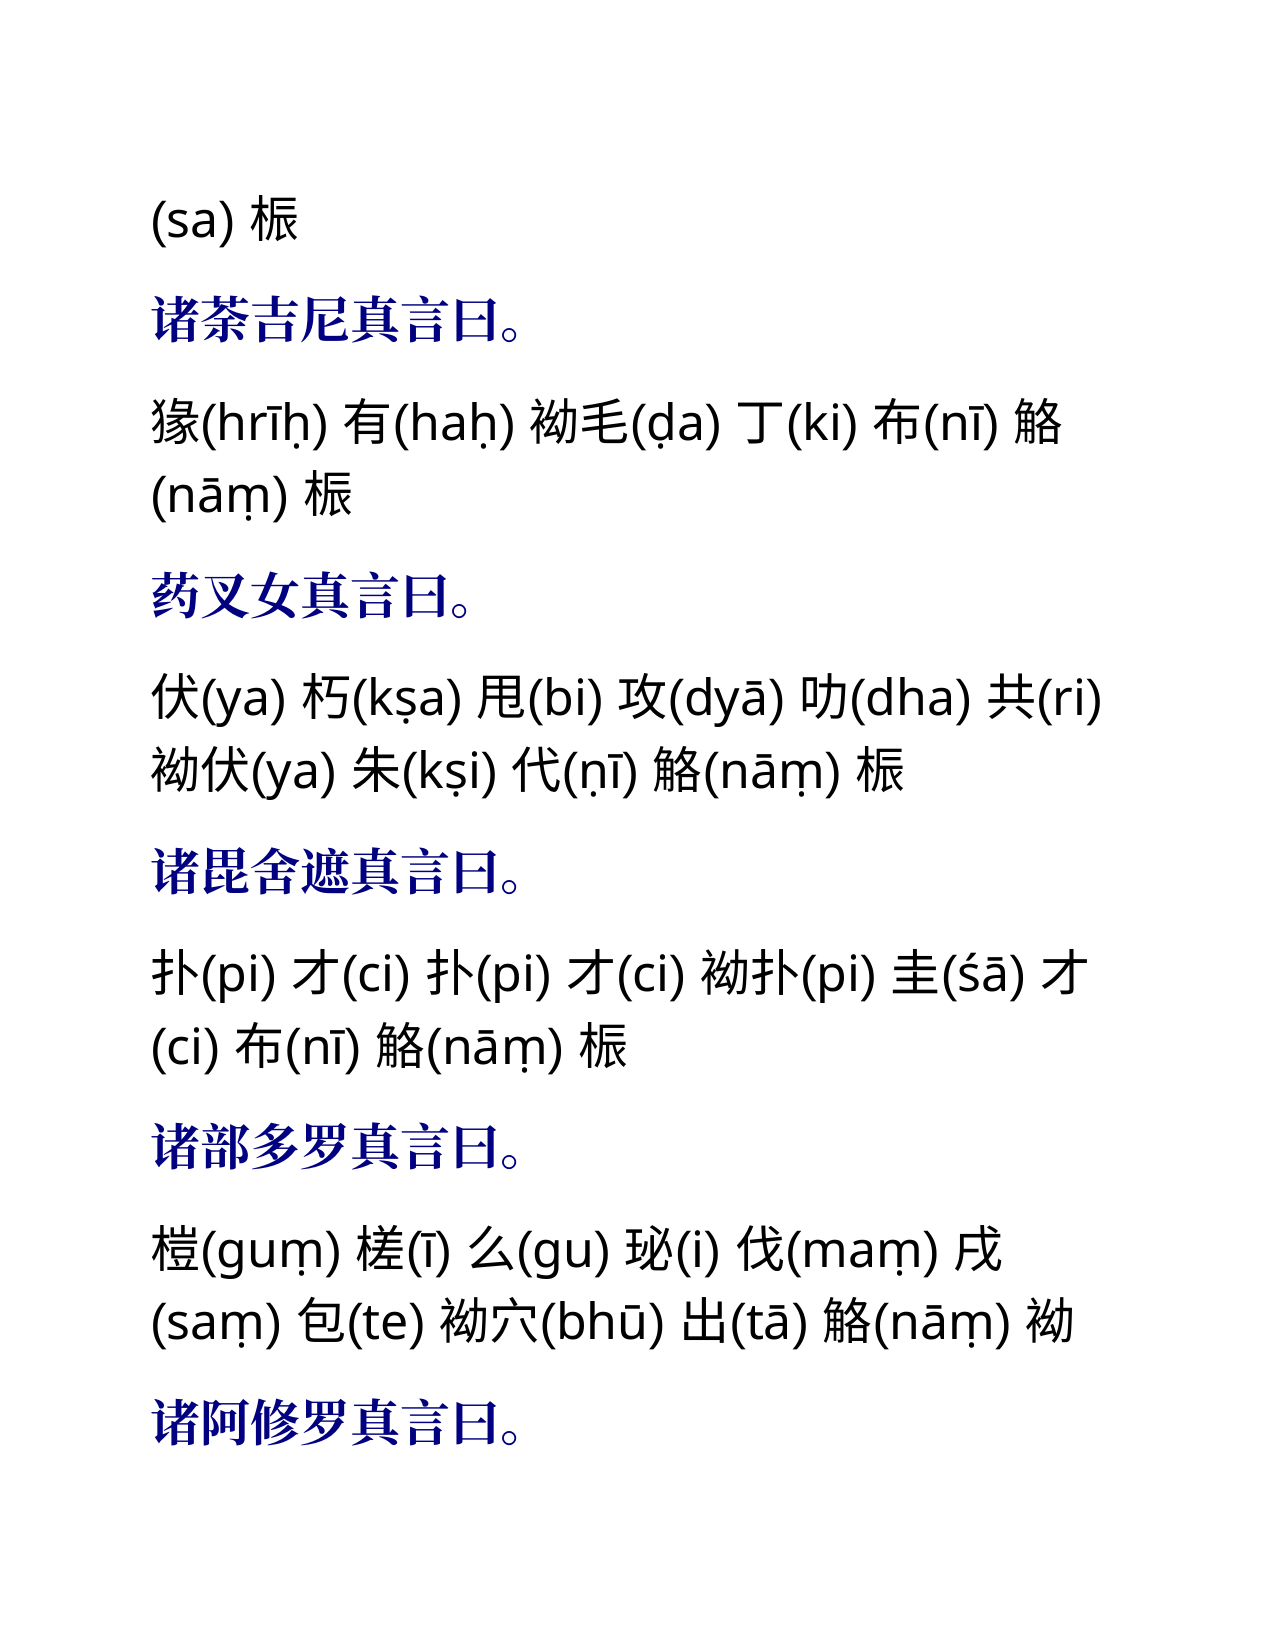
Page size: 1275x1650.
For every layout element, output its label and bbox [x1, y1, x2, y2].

table_cell [150, 150, 1125, 1484]
